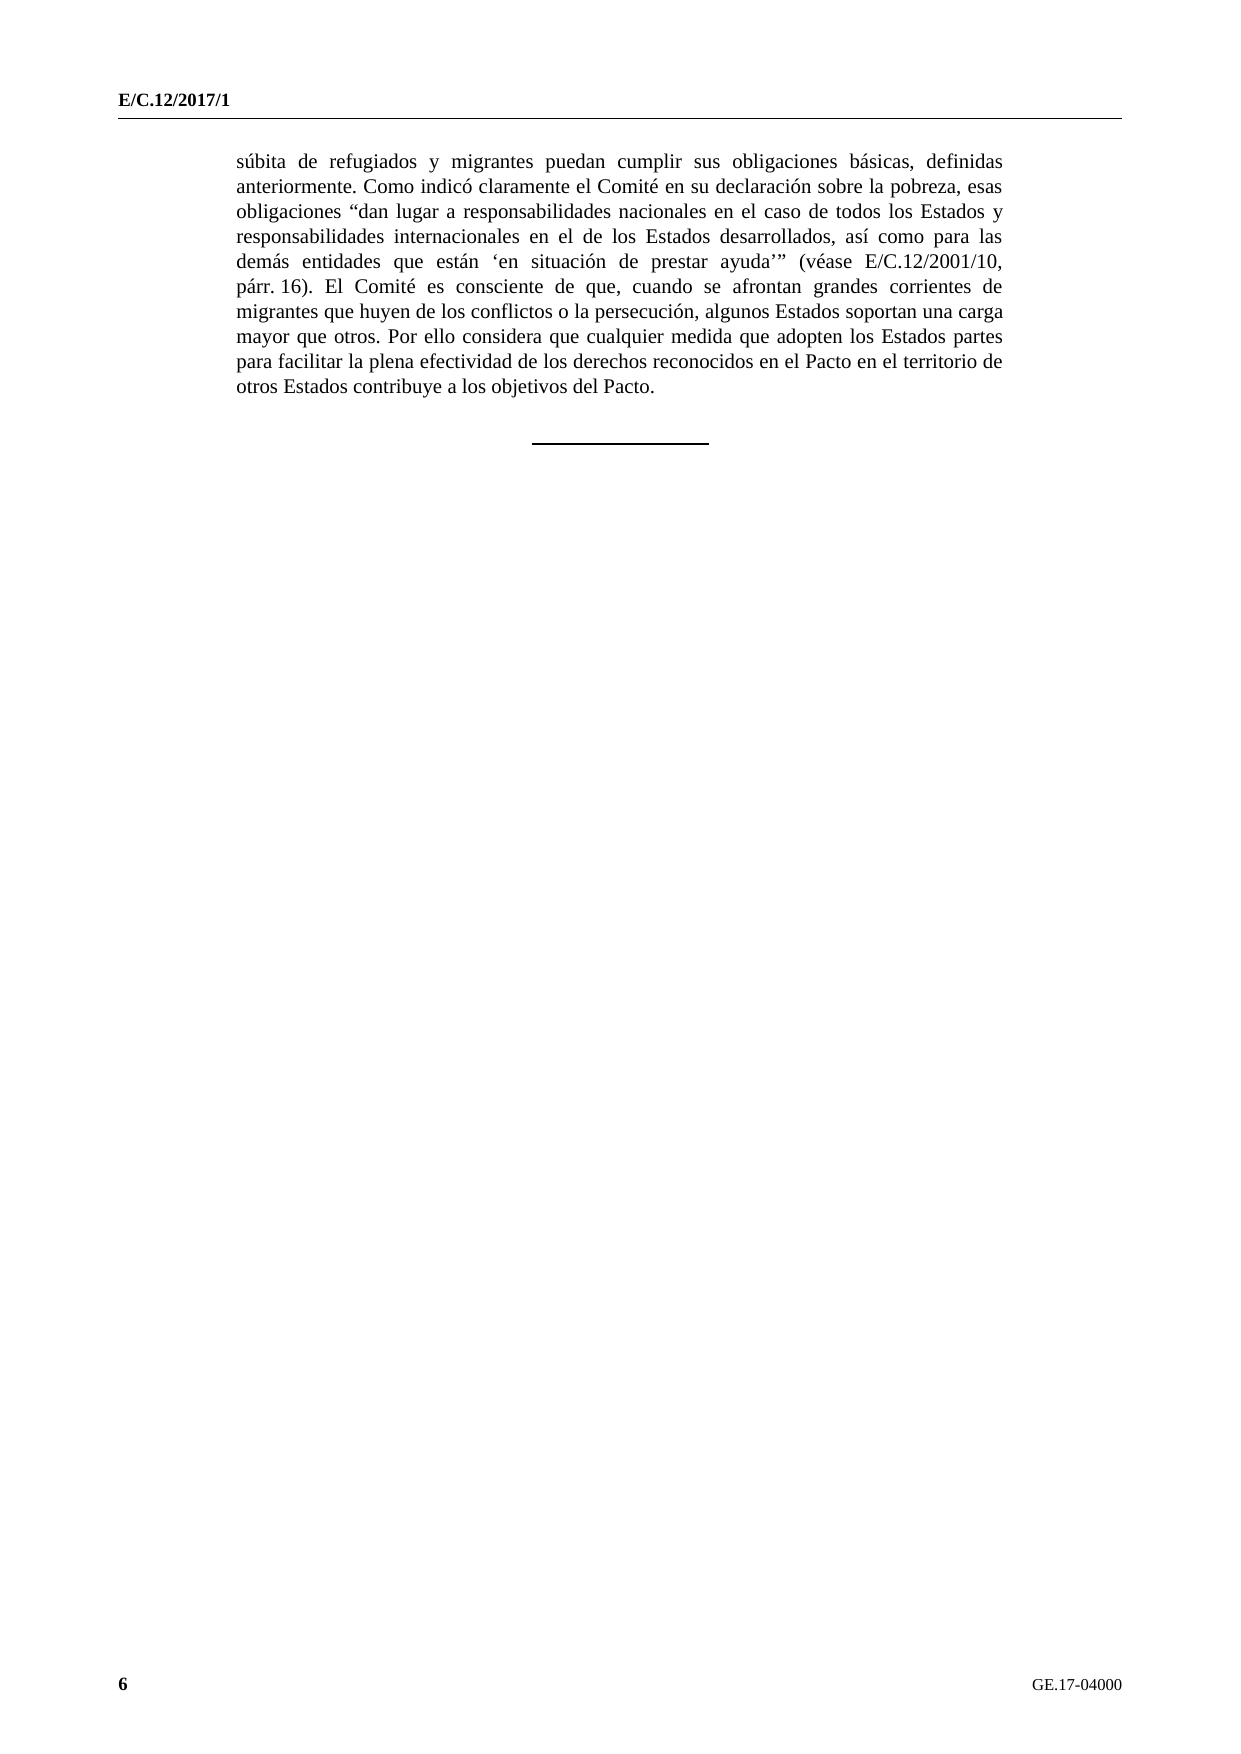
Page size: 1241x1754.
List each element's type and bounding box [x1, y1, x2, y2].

text [236, 148, 1004, 398]
